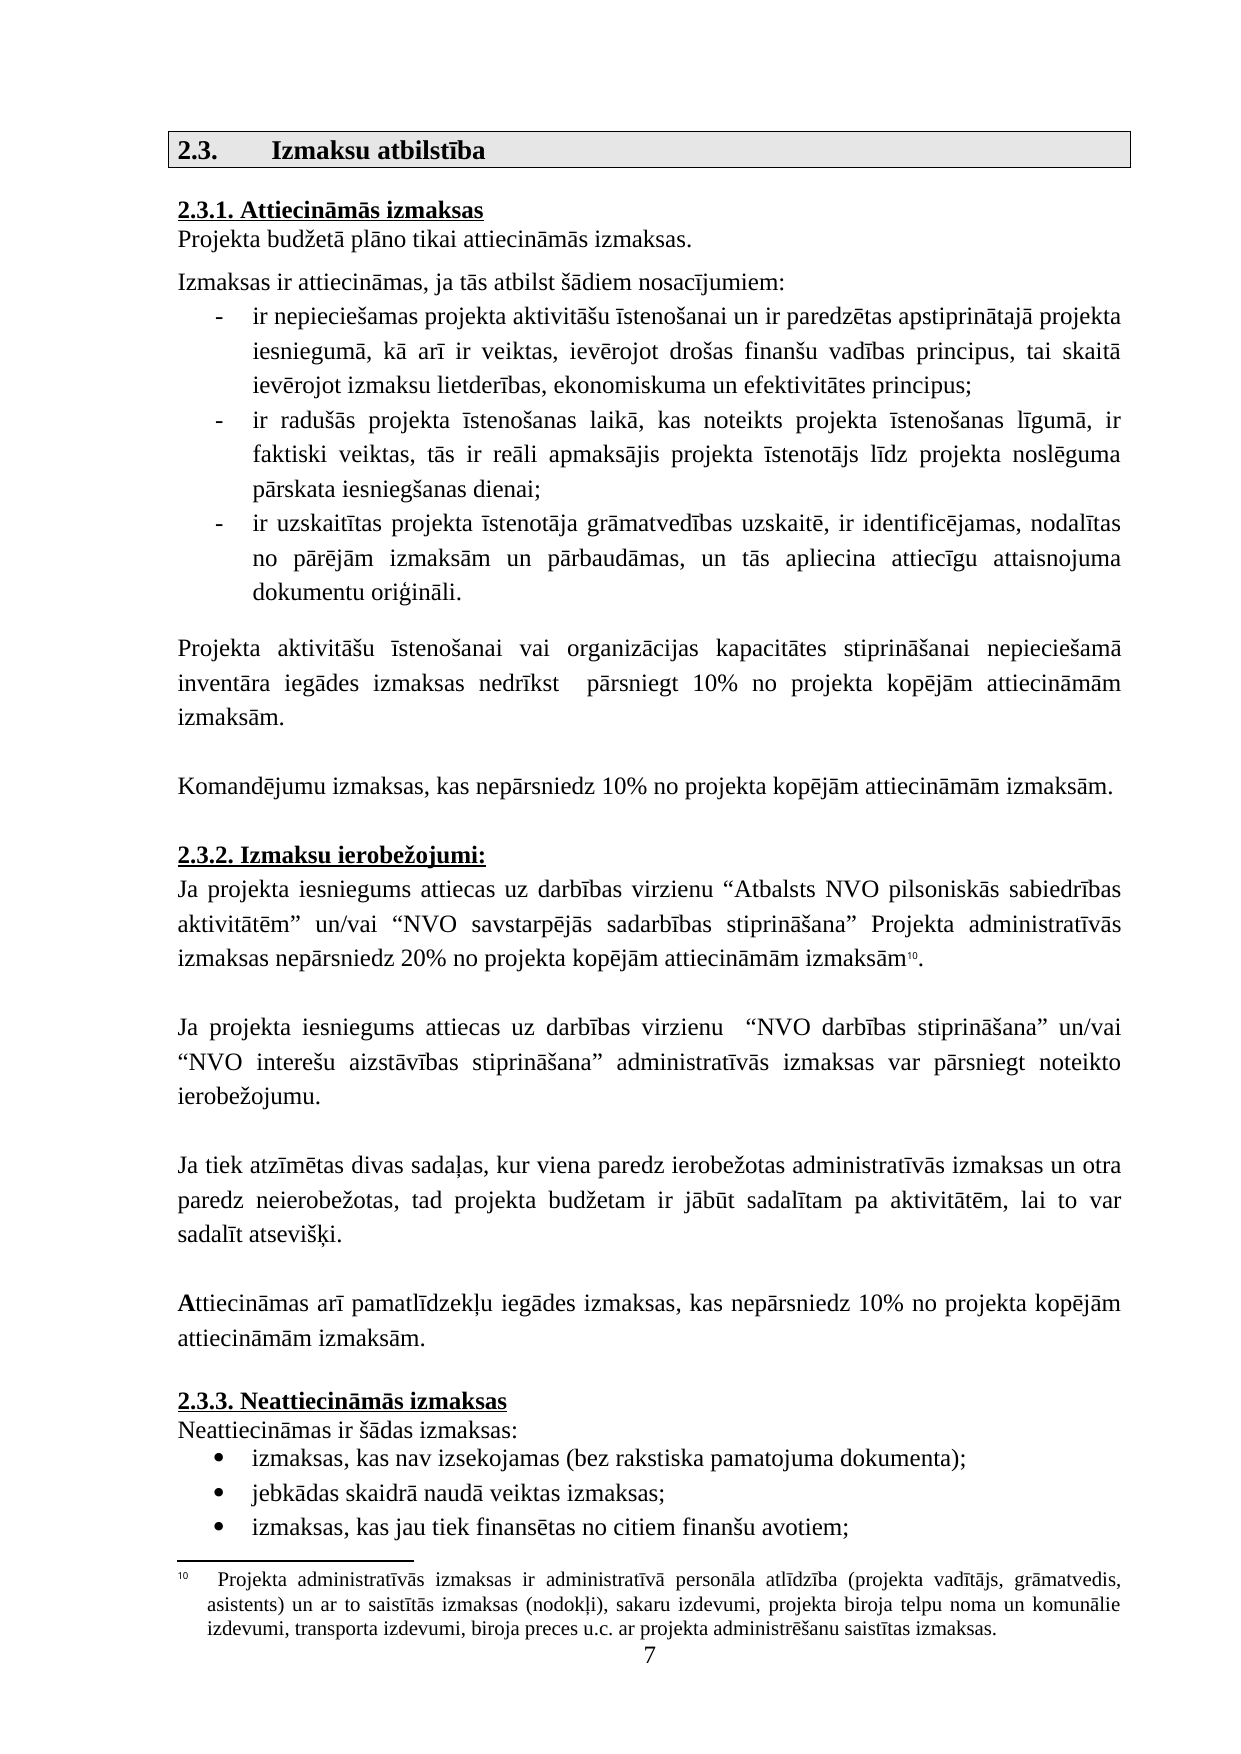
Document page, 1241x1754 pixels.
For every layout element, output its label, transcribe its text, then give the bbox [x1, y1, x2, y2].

list ir uzskaitītas projekta īstenotāja grāmatvedības uzskaitē, ir identificējamas, nodalītas no pārējām izmaksām un pārbaudāmas, un tās apliecina attiecīgu attaisnojuma dokumentu oriģināli. [215, 508, 1122, 606]
text Izmaksas ir attiecināmas, ja tās atbilst šādiem nosacījumiem: [177, 267, 1122, 296]
text Ja projekta iesniegums attiecas uz darbības virzienu “NVO darbības stiprināšana” un/vai “NVO interešu aizstāvības stiprināšana” administratīvās izmaksas var pārsniegt noteikto ierobežojumu. [177, 1012, 1122, 1110]
text Projekta aktivitāšu īstenošanai vai organizācijas kapacitātes stiprināšanai nepieciešamā inventāra iegādes izmaksas nedrīkst pārsniegt 10% no projekta kopējām attiecināmām izmaksām. [177, 633, 1122, 731]
text Ja tiek atzīmētas divas sadaļas, kur viena paredz ierobežotas administratīvās izmaksas un otra paredz neierobežotas, tad projekta budžetam ir jābūt sadalītam pa aktivitātēm, lai to var sadalīt atsevišķi. [177, 1150, 1122, 1248]
text Attiecināmas arī pamatlīdzekļu iegādes izmaksas, kas nepārsniedz 10% no projekta kopējām attiecināmām izmaksām. [177, 1288, 1122, 1352]
text 2.3.2. Izmaksu ierobežojumi: [177, 840, 1122, 869]
text 2.3. Izmaksu atbilstība [169, 132, 1130, 167]
text Projekta budžetā plāno tikai attiecināmās izmaksas. [177, 224, 1122, 252]
text 2.3.3. Neattiecināmās izmaksas [177, 1386, 1122, 1415]
list Neattiecināmas ir šādas izmaksas: [177, 1415, 1122, 1443]
list izmaksas, kas nav izsekojamas (bez rakstiska pamatojuma dokumenta); [214, 1443, 1122, 1472]
list izmaksas, kas jau tiek finansētas no citiem finanšu avotiem; [214, 1512, 1122, 1541]
list ir radušās projekta īstenošanas laikā, kas noteikts projekta īstenošanas līgumā, ir faktiski veiktas, tās ir reāli apmaksājis projekta īstenotājs līdz projekta noslēguma pārskata iesniegšanas dienai; [215, 405, 1122, 502]
text 2.3.1. Attiecināmās izmaksas [177, 195, 1122, 224]
text Komandējumu izmaksas, kas nepārsniedz 10% no projekta kopējām attiecināmām izmaksām. [177, 771, 1122, 800]
text Ja projekta iesniegums attiecas uz darbības virzienu “Atbalsts NVO pilsoniskās sabiedrības aktivitātēm” un/vai “NVO savstarpējās sadarbības stiprināšana” Projekta administratīvās izmaksas nepārsniedz 20% no projekta kopējām attiecināmām izmaksām. [177, 874, 1122, 972]
list ir nepieciešamas projekta aktivitāšu īstenošanai un ir paredzētas apstiprinātajā projekta iesniegumā, kā arī ir veiktas, ievērojot drošas finanšu vadības principus, tai skaitā ievērojot izmaksu lietderības, ekonomiskuma un efektivitātes principus; [215, 301, 1122, 399]
list jebkādas skaidrā naudā veiktas izmaksas; [214, 1478, 1122, 1507]
